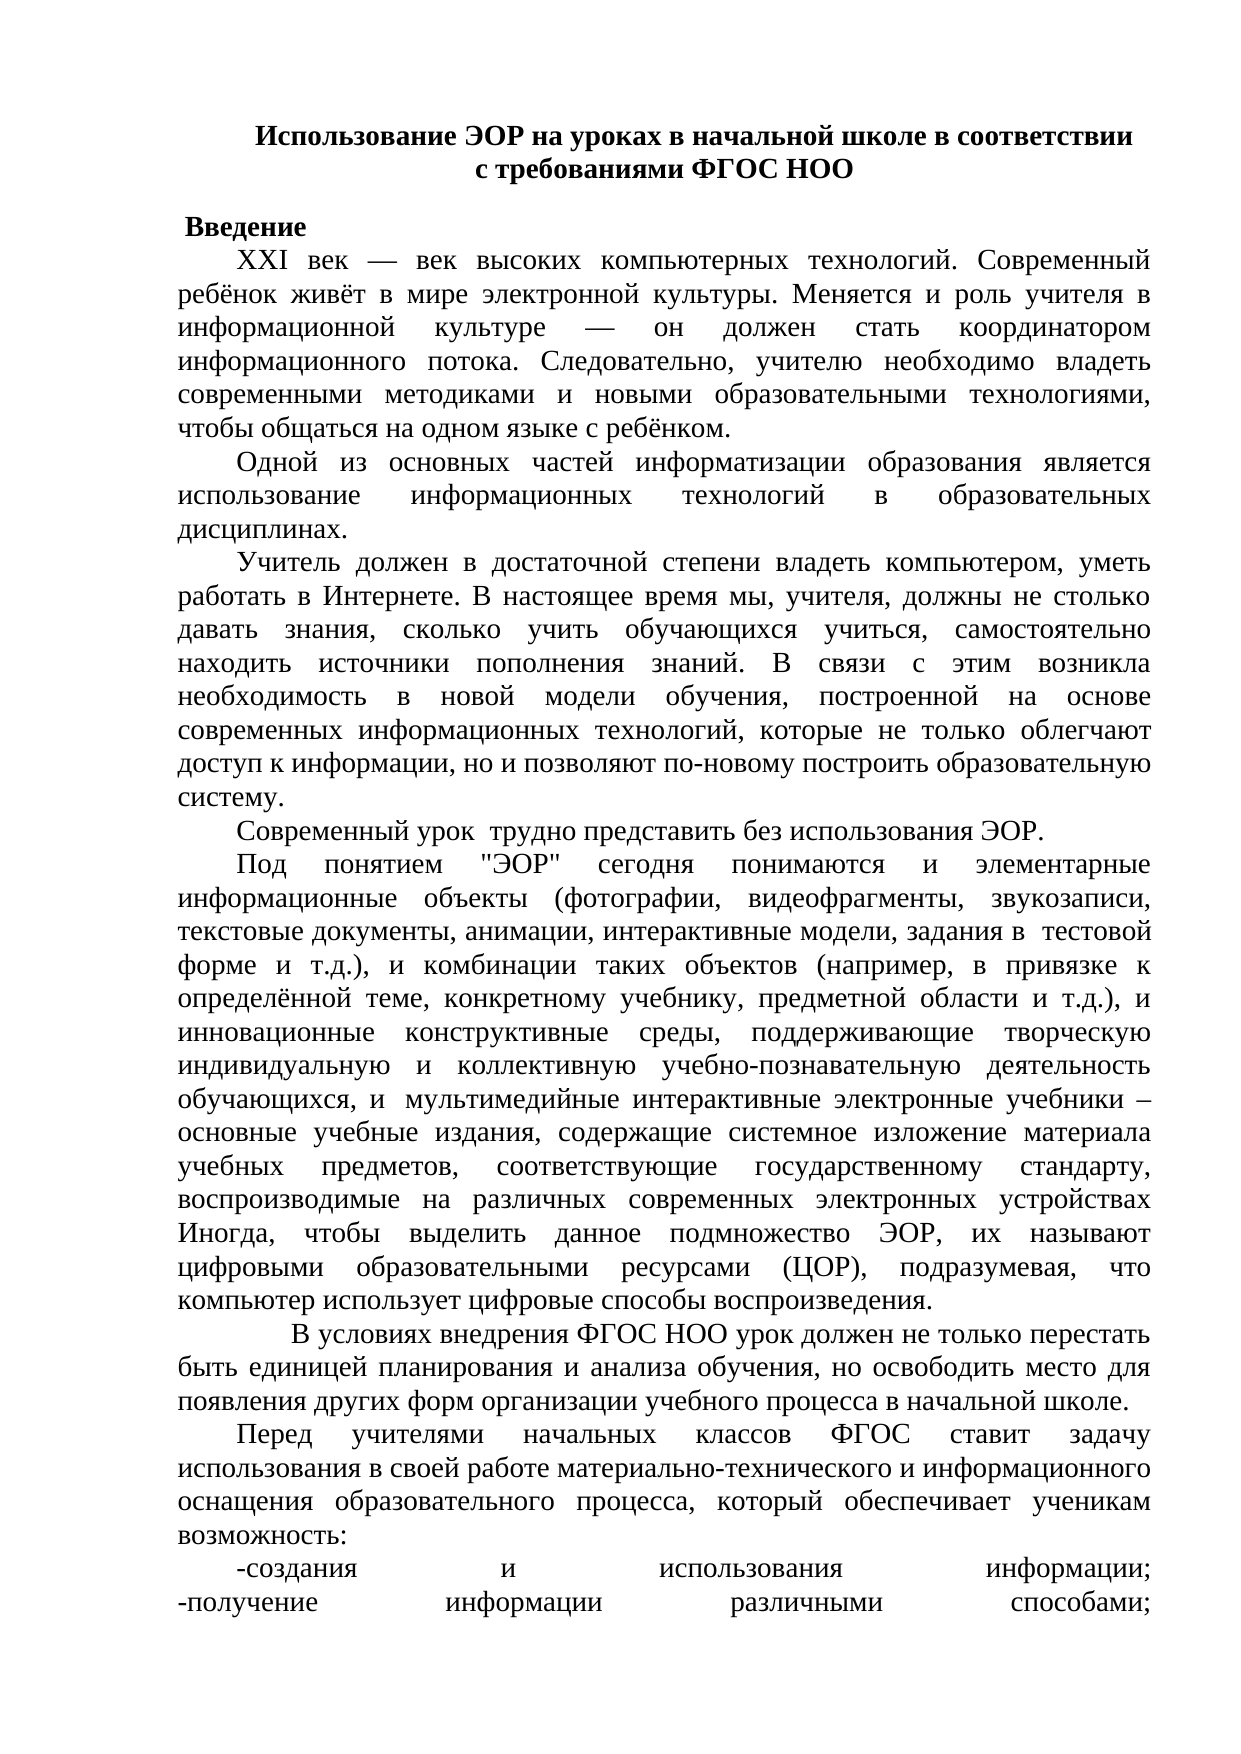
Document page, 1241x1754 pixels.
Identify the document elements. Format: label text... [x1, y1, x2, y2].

text Современный урок трудно представить без использования ЭОР. [177, 813, 1152, 846]
text Использование ЭОР на уроках в начальной школе в соответствии с требованиями ФГОС НОО [177, 118, 1152, 185]
text Учитель должен в достаточной степени владеть компьютером, уметь работать в Интернете. В настоящее время мы, учителя, должны не столько давать знания, сколько учить обучающихся учиться, самостоятельно находить источники пополнения знаний. В связи с этим возникла необходимость в новой модели обучения, построенной на основе современных информационных технологий, которые не только облегчают доступ к информации, но и позволяют по-новому построить образовательную систему. [177, 544, 1152, 813]
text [177, 1551, 1152, 1618]
text Введение [177, 209, 1152, 242]
text Под понятием "ЭОР" сегодня понимаются и элементарные информационные объекты (фотографии, видеофрагменты, звукозаписи, текстовые документы, анимации, интерактивные модели, задания в тестовой форме и т.д.), и комбинации таких объектов (например, в привязке к определённой теме, конкретному учебнику, предметной области и т.д.), и инновационные конструктивные среды, поддерживающие творческую индивидуальную и коллективную учебно-познавательную деятельность обучающихся, и мультимедийные интерактивные электронные учебники – основные учебные издания, содержащие системное изложение материала учебных предметов, соответствующие государственному стандарту, воспроизводимые на различных современных электронных устройствах Иногда, чтобы выделить данное подмножество ЭОР, их называют цифровыми образовательными ресурсами (ЦОР), подразумевая, что компьютер использует цифровые способы воспроизведения. [177, 846, 1152, 1316]
text Перед учителями начальных классов ФГОС ставит задачу использования в своей работе материально-технического и информационного оснащения образовательного процесса, который обеспечивает ученикам возможность: [177, 1416, 1152, 1551]
text В условиях внедрения ФГОС НОО урок должен не только перестать быть единицей планирования и анализа обучения, но освободить место для появления других форм организации учебного процесса в начальной школе. [177, 1316, 1152, 1416]
text XXI век — век высоких компьютерных технологий. Современный ребёнок живёт в мире электронной культуры. Меняется и роль учителя в информационной культуре — он должен стать координатором информационного потока. Следовательно, учителю необходимо владеть современными методиками и новыми образовательными технологиями, чтобы общаться на одном языке с ребёнком. [177, 242, 1152, 444]
text Одной из основных частей информатизации образования является использование информационных технологий в образовательных дисциплинах. [177, 444, 1152, 544]
